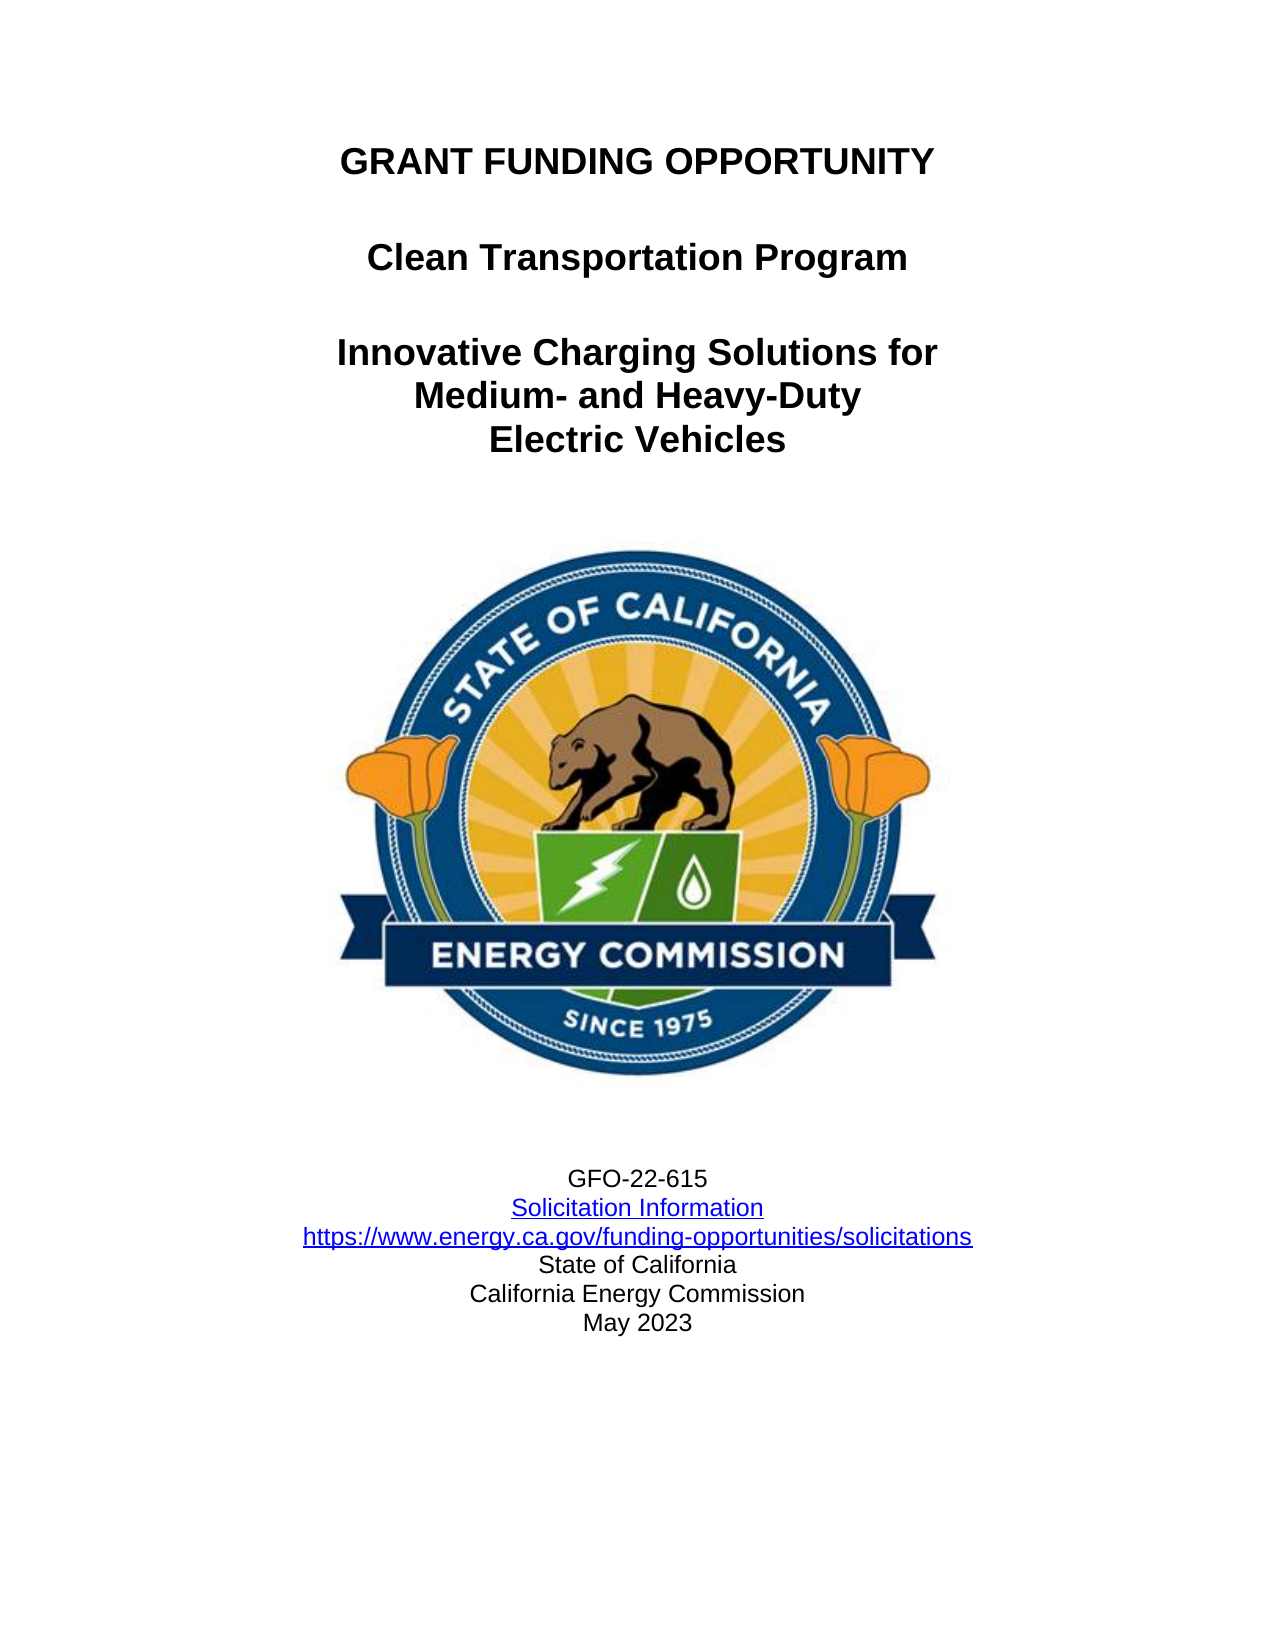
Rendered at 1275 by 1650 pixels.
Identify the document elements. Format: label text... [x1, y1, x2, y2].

text Electric Vehicles [150, 417, 1125, 460]
picture [325, 541, 951, 1085]
text State of California [150, 1250, 1125, 1279]
text GRANT FUNDING OPPORTUNITY [150, 139, 1125, 182]
text Innovative Charging Solutions for [150, 331, 1125, 374]
text GFO-22-615 [150, 1164, 1125, 1193]
text California Energy Commission [150, 1279, 1125, 1308]
text May 2023 [150, 1308, 1125, 1336]
text Medium- and Heavy-Duty [150, 374, 1125, 417]
text Solicitation Information [150, 1193, 1125, 1221]
text Clean Transportation Program [150, 235, 1125, 278]
text https://www.energy.ca.gov/funding-opportunities/solicitations [150, 1221, 1125, 1250]
